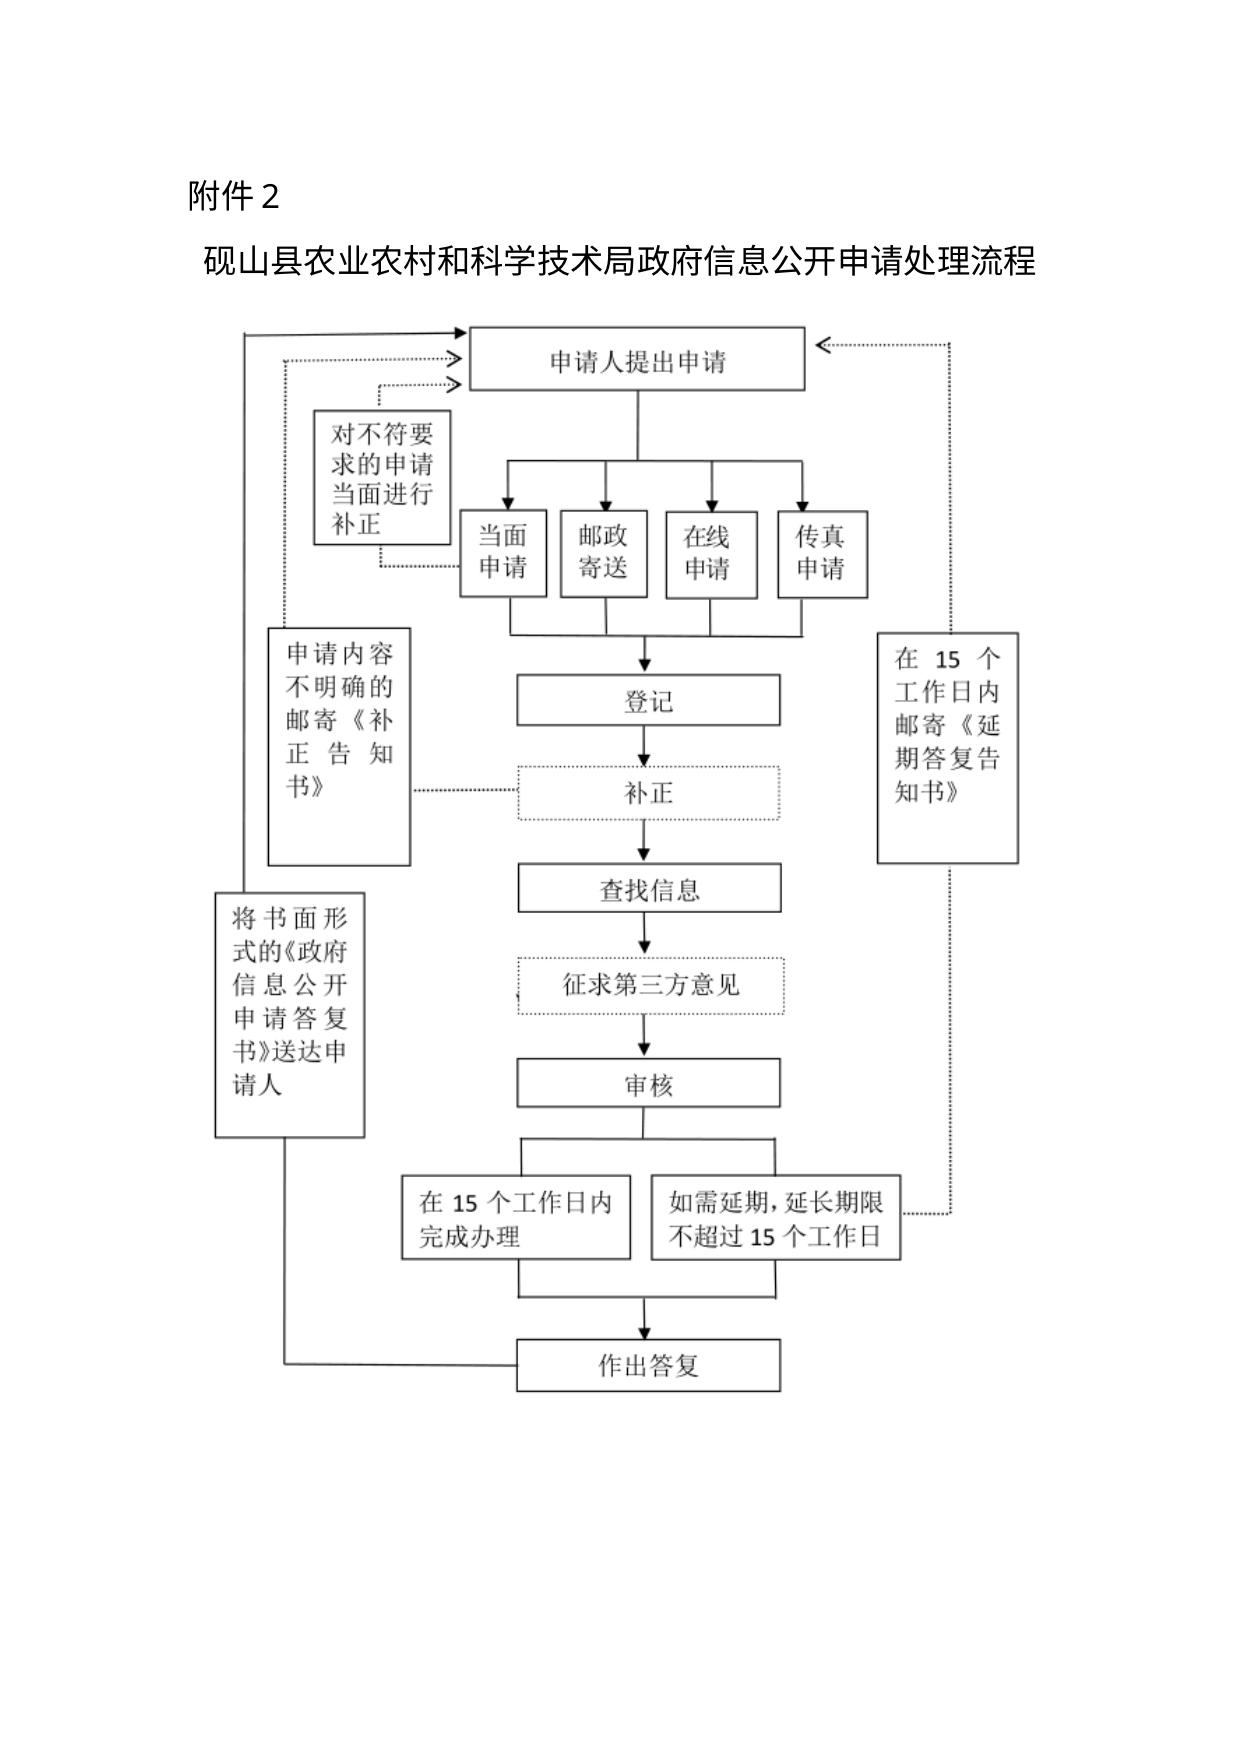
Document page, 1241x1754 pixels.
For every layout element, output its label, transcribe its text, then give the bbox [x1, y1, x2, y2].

picture [187, 292, 1053, 1409]
list 附件2 [187, 162, 1053, 227]
list 砚山县农业农村和科学技术局政府信息公开申请处理流程 [187, 227, 1053, 292]
